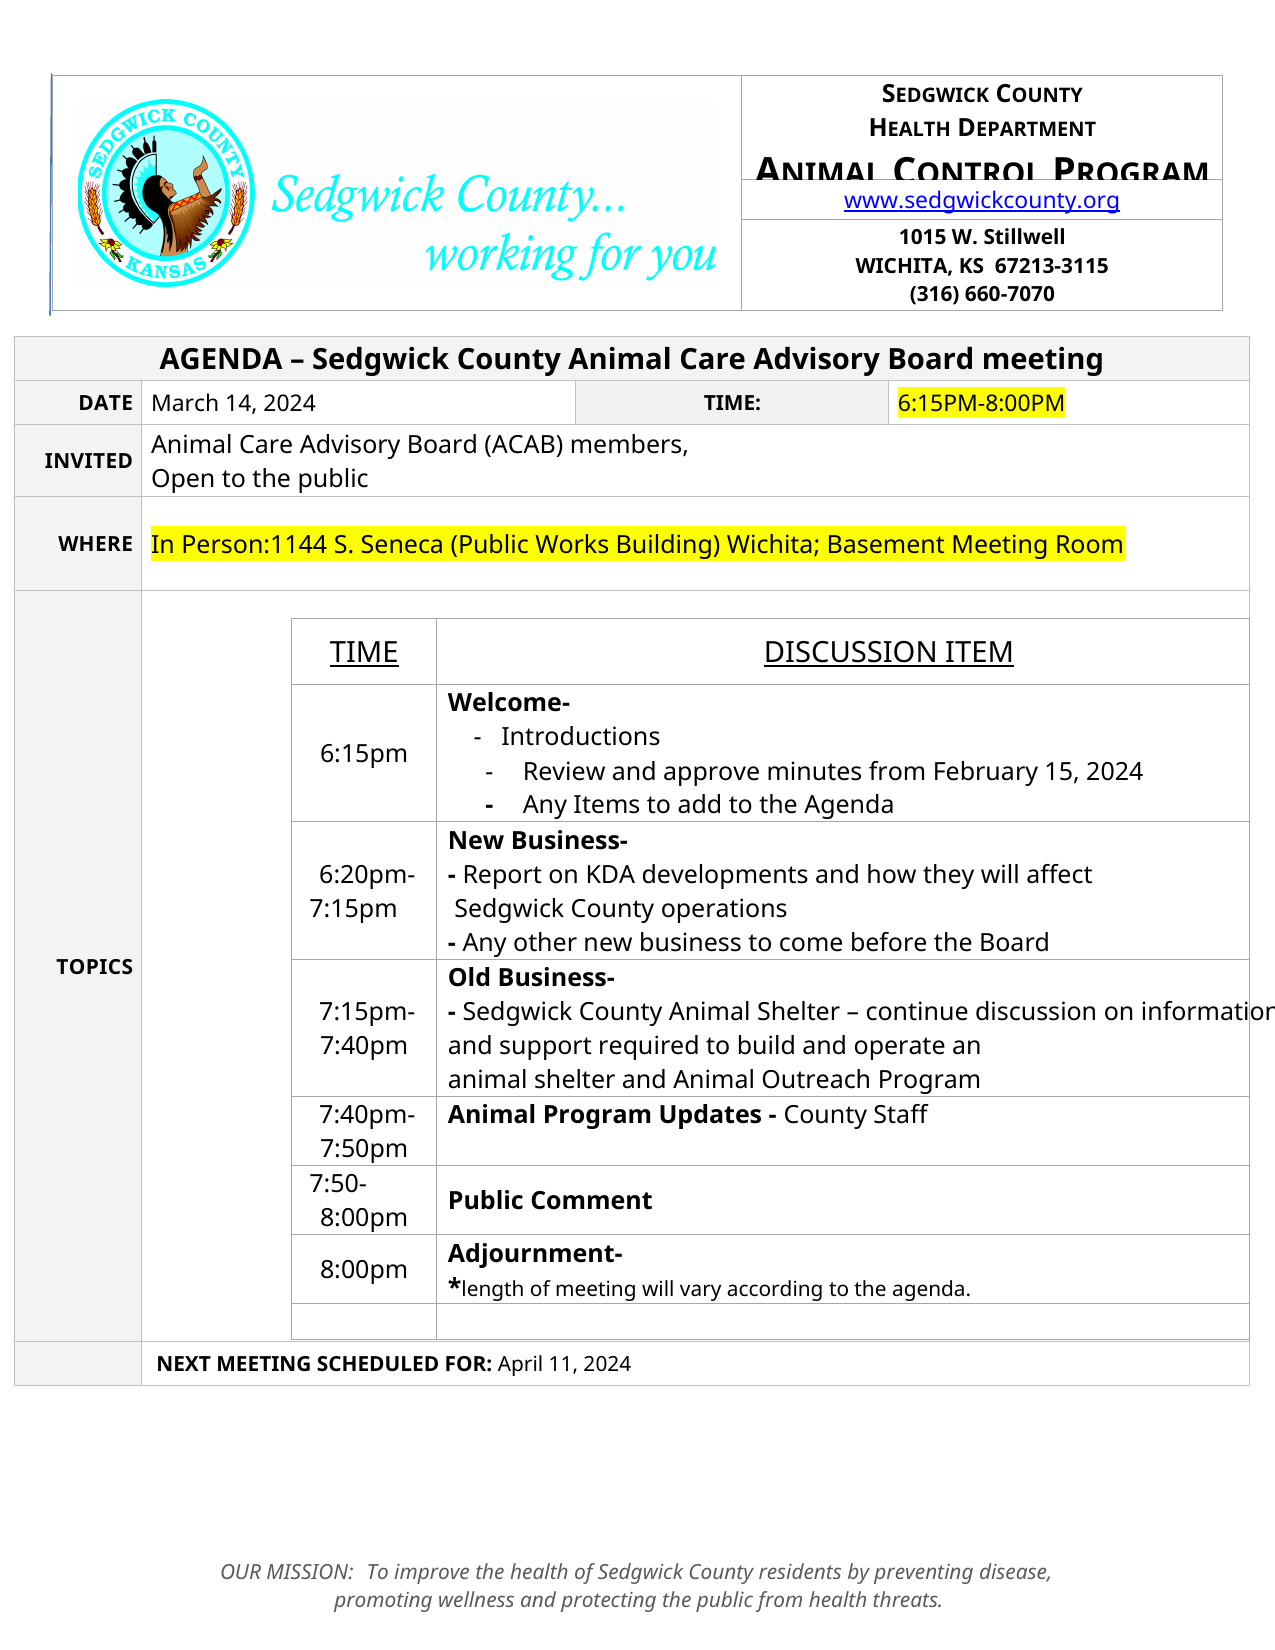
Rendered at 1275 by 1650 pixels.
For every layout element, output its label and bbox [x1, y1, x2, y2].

picture [77, 99, 716, 287]
